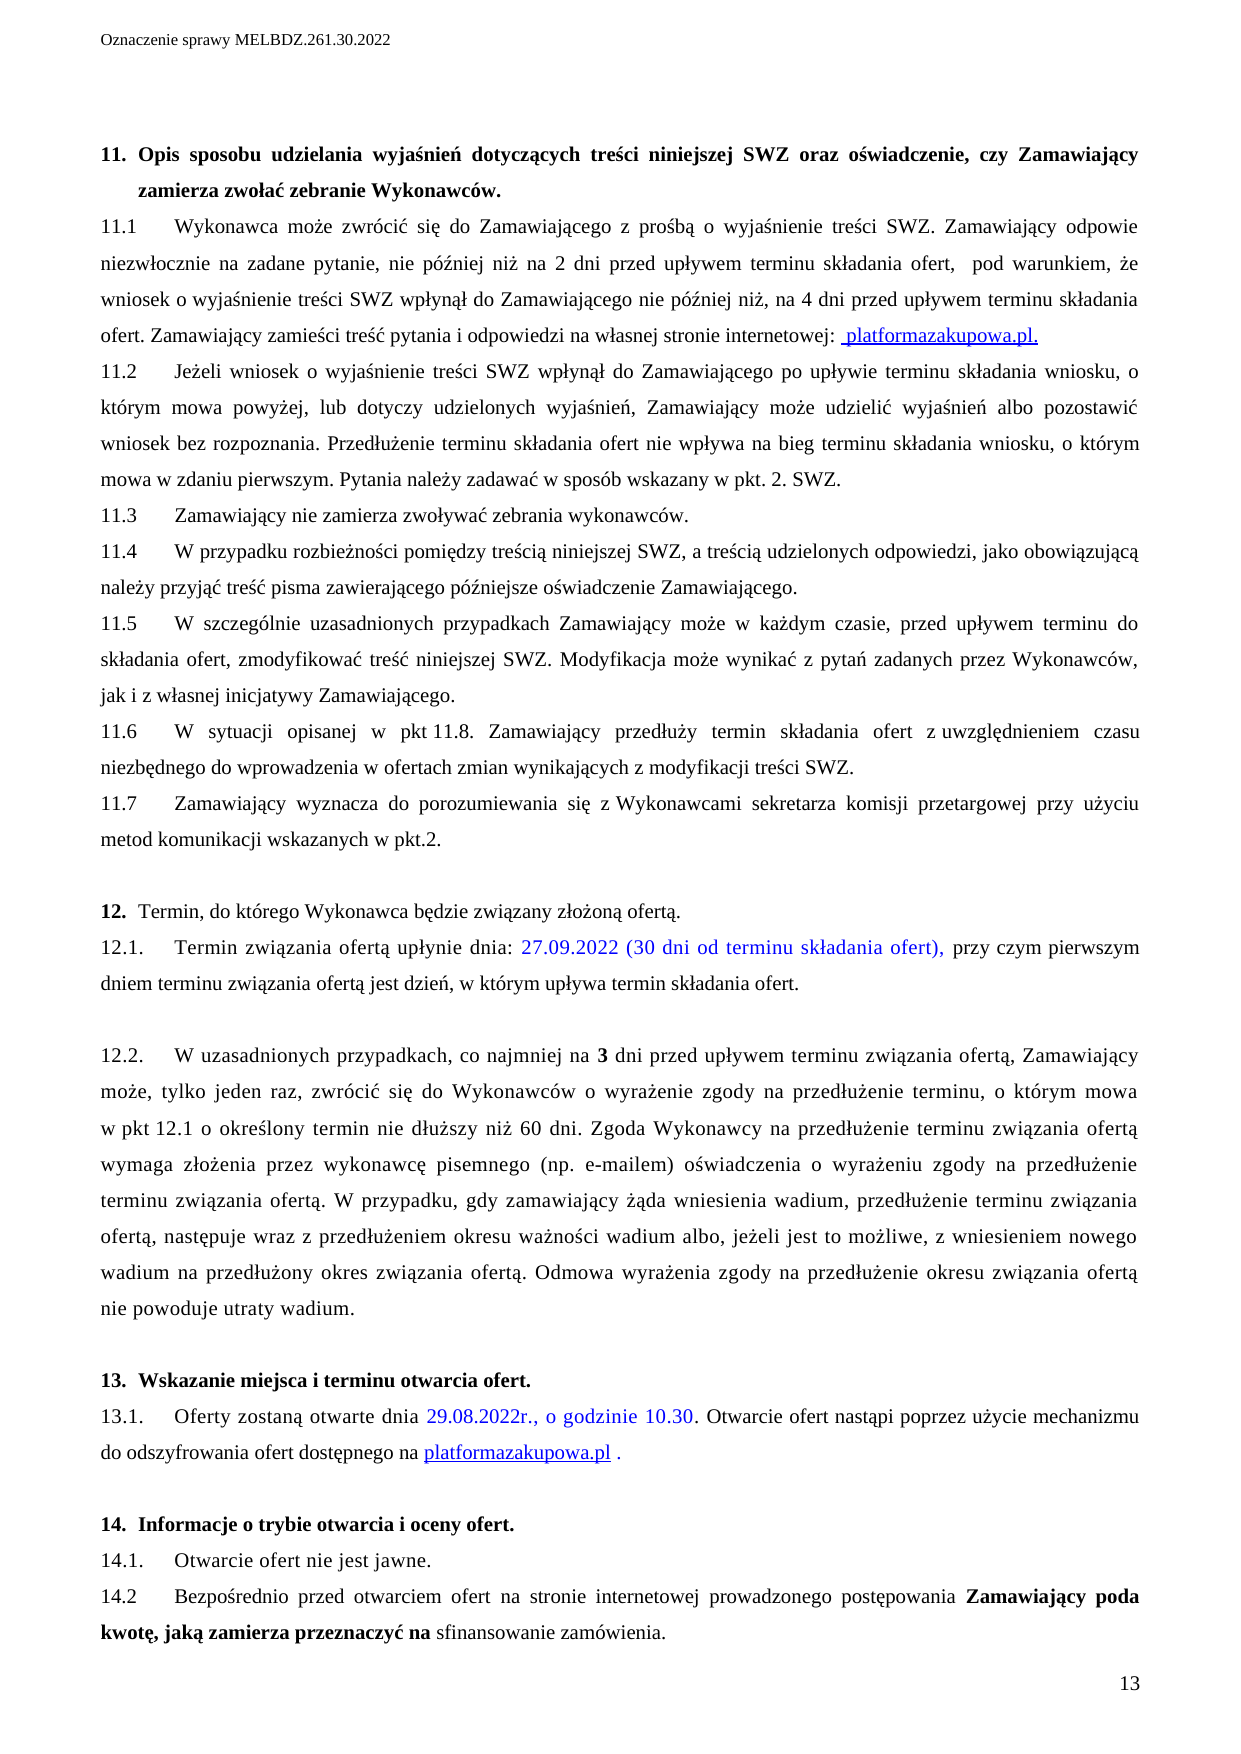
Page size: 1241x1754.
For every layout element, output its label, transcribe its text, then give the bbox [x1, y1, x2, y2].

text 11.7 Zamawiający wyznacza do porozumiewania się z Wykonawcami sekretarza komisji przetargowej przy użyciu metod komunikacji wskazanych w pkt.2. [100, 791, 1140, 851]
text 11.6 W sytuacji opisanej w pkt 11.8. Zamawiający przedłuży termin składania ofert z uwzględnieniem czasu niezbędnego do wprowadzenia w ofertach zmian wynikających z modyfikacji treści SWZ. [100, 719, 1140, 779]
text 12.1. Termin związania ofertą upłynie dnia: 27.09.2022 (30 dni od terminu składania ofert), przy czym pierwszym dniem terminu związania ofertą jest dzień, w którym upływa termin składania ofert. [100, 935, 1140, 995]
text 11.4 W przypadku rozbieżności pomiędzy treścią niniejszej SWZ, a treścią udzielonych odpowiedzi, jako obowiązującą należy przyjąć treść pisma zawierającego późniejsze oświadczenie Zamawiającego. [100, 539, 1140, 599]
text 13.1. Oferty zostaną otwarte dnia 29.08.2022r., o godzinie 10.30. Otwarcie ofert nastąpi poprzez użycie mechanizmu do odszyfrowania ofert dostępnego na platformazakupowa.pl . [100, 1404, 1140, 1464]
list Termin, do którego Wykonawca będzie związany złożoną ofertą. [100, 899, 1140, 923]
text 14.1. Otwarcie ofert nie jest jawne. [100, 1548, 1140, 1572]
list Informacje o trybie otwarcia i oceny ofert. [100, 1512, 1140, 1536]
text 11.2 Jeżeli wniosek o wyjaśnienie treści SWZ wpłynął do Zamawiającego po upływie terminu składania wniosku, o którym mowa powyżej, lub dotyczy udzielonych wyjaśnień, Zamawiający może udzielić wyjaśnień albo pozostawić wniosek bez rozpoznania. Przedłużenie terminu składania ofert nie wpływa na bieg terminu składania wniosku, o którym mowa w zdaniu pierwszym. Pytania należy zadawać w sposób wskazany w pkt. 2. SWZ. [100, 358, 1140, 491]
list Wskazanie miejsca i terminu otwarcia ofert. [100, 1368, 1140, 1392]
text 14.2 Bezpośrednio przed otwarciem ofert na stronie internetowej prowadzonego postępowania Zamawiający poda kwotę, jaką zamierza przeznaczyć na sfinansowanie zamówienia. [100, 1584, 1140, 1644]
list Opis sposobu udzielania wyjaśnień dotyczących treści niniejszej SWZ oraz oświadczenie, czy Zamawiający zamierza zwołać zebranie Wykonawców. [100, 142, 1140, 202]
list Zamawiający nie zamierza zwoływać zebrania wykonawców. [100, 503, 1140, 527]
text 11.5 W szczególnie uzasadnionych przypadkach Zamawiający może w każdym czasie, przed upływem terminu do składania ofert, zmodyfikować treść niniejszej SWZ. Modyfikacja może wynikać z pytań zadanych przez Wykonawców, jak i z własnej inicjatywy Zamawiającego. [100, 611, 1140, 707]
text 12.2. W uzasadnionych przypadkach, co najmniej na 3 dni przed upływem terminu związania ofertą, Zamawiający może, tylko jeden raz, zwrócić się do Wykonawców o wyrażenie zgody na przedłużenie terminu, o którym mowa w pkt 12.1 o określony termin nie dłuższy niż 60 dni. Zgoda Wykonawcy na przedłużenie terminu związania ofertą wymaga złożenia przez wykonawcę pisemnego (np. e-mailem) oświadczenia o wyrażeniu zgody na przedłużenie terminu związania ofertą. W przypadku, gdy zamawiający żąda wniesienia wadium, przedłużenie terminu związania ofertą, następuje wraz z przedłużeniem okresu ważności wadium albo, jeżeli jest to możliwe, z wniesieniem nowego wadium na przedłużony okres związania ofertą. Odmowa wyrażenia zgody na przedłużenie okresu związania ofertą nie powoduje utraty wadium. [100, 1043, 1140, 1320]
text 11.1 Wykonawca może zwrócić się do Zamawiającego z prośbą o wyjaśnienie treści SWZ. Zamawiający odpowie niezwłocznie na zadane pytanie, nie później niż na 2 dni przed upływem terminu składania ofert, pod warunkiem, że wniosek o wyjaśnienie treści SWZ wpłynął do Zamawiającego nie później niż, na 4 dni przed upływem terminu składania ofert. Zamawiający zamieści treść pytania i odpowiedzi na własnej stronie internetowej: platformazakupowa.pl. [100, 214, 1140, 347]
